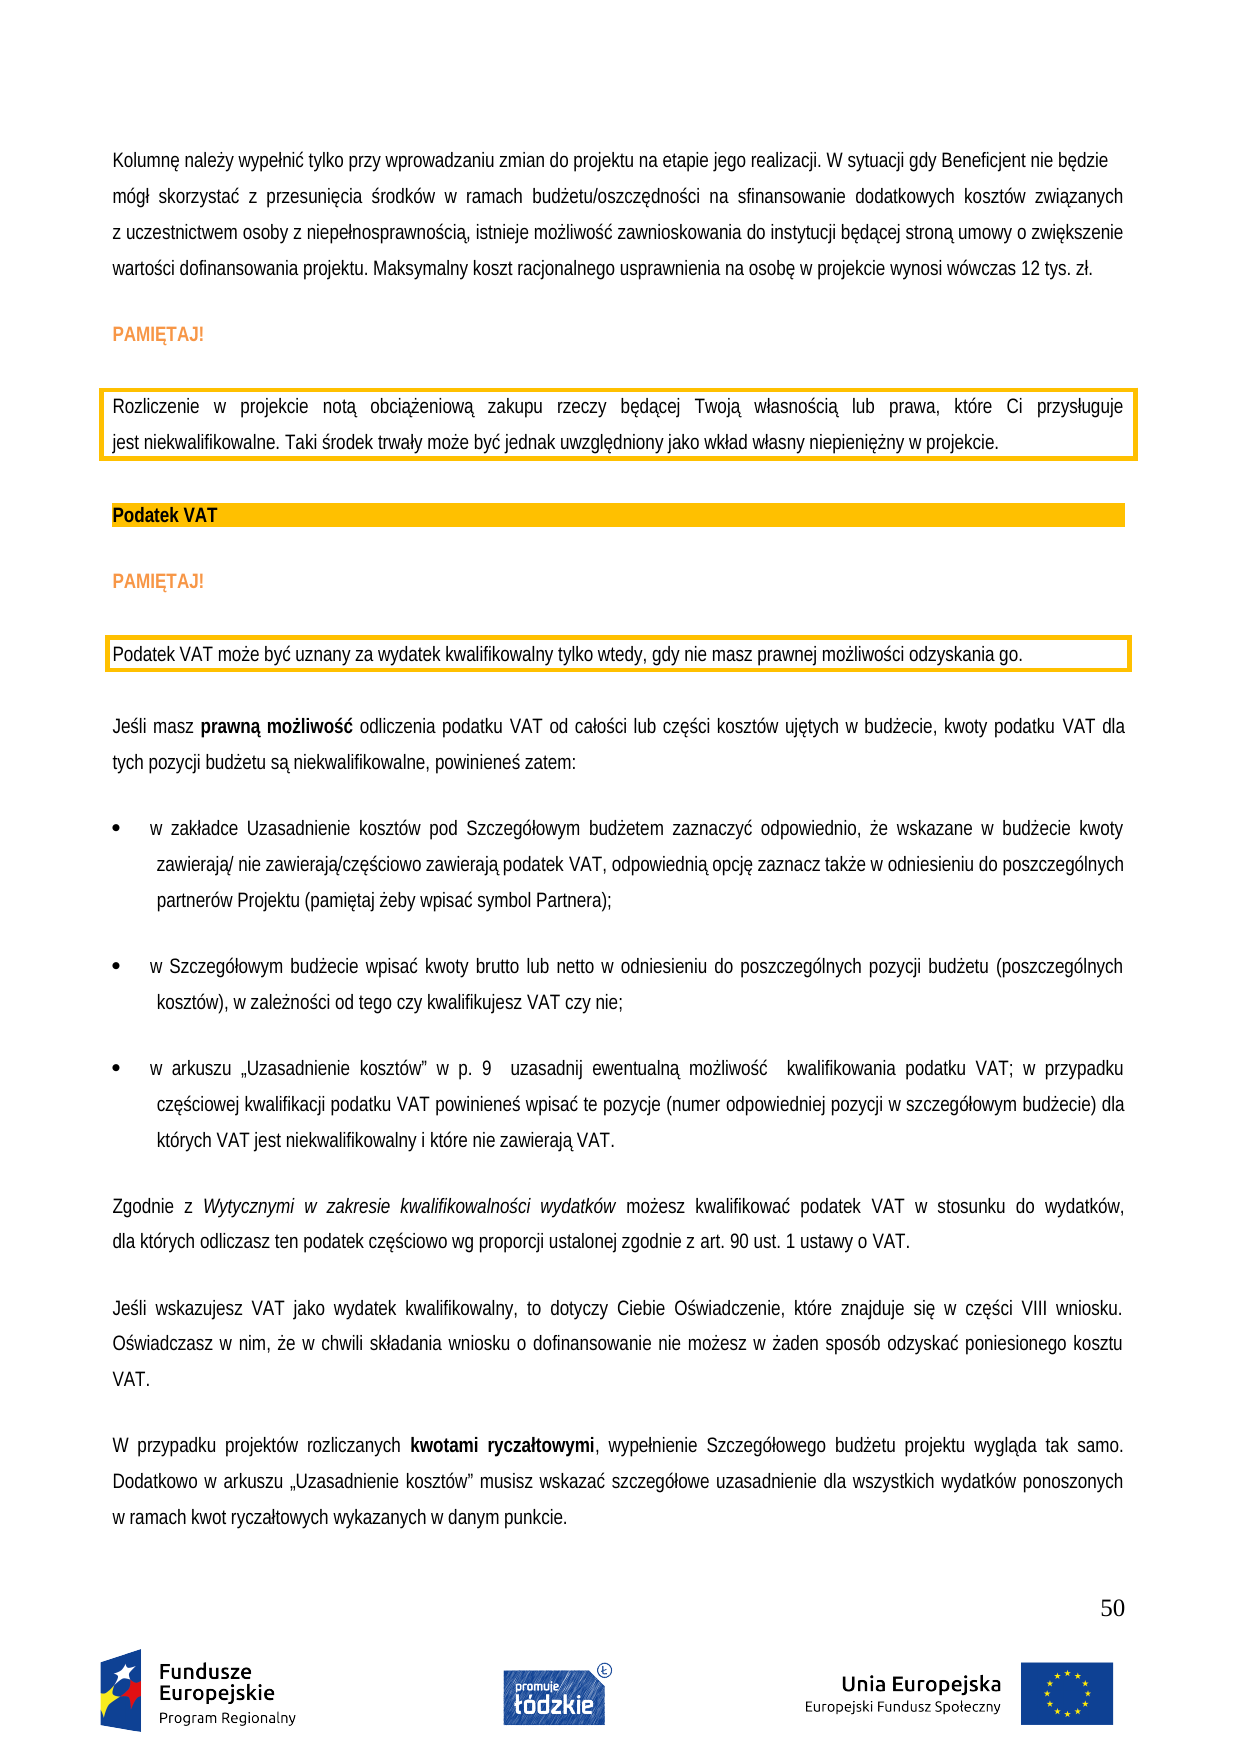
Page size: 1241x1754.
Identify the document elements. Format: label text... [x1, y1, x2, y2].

text Kolumnę należy wypełnić tylko przy wprowadzaniu zmian do projektu na etapie jego realizacji. W sytuacji gdy Beneficjent nie będzie [112, 148, 1125, 172]
text mógł skorzystać z przesunięcia środków w ramach budżetu/oszczędności na sfinansowanie dodatkowych kosztów związanych z uczestnictwem osoby z niepełnosprawnością, istnieje możliwość zawnioskowania do instytucji będącej stroną umowy o zwiększenie wartości dofinansowania projektu. Maksymalny koszt racjonalnego usprawnienia na osobę w projekcie wynosi wówczas 12 tys. zł. [112, 184, 1125, 279]
text PAMIĘTAJ! [112, 569, 1125, 593]
list w zakładce Uzasadnienie kosztów pod Szczegółowym budżetem zaznaczyć odpowiednio, że wskazane w budżecie kwoty zawierają/ nie zawierają/częściowo zawierają podatek VAT, odpowiednią opcję zaznacz także w odniesieniu do poszczególnych partnerów Projektu (pamiętaj żeby wpisać symbol Partnera); [112, 816, 1125, 912]
list w arkuszu „Uzasadnienie kosztów” w p. 9 uzasadnij ewentualną możliwość kwalifikowania podatku VAT; w przypadku częściowej kwalifikacji podatku VAT powinieneś wpisać te pozycje (numer odpowiedniej pozycji w szczegółowym budżecie) dla których VAT jest niekwalifikowalny i które nie zawierają VAT. [112, 1056, 1125, 1152]
text Jeśli masz prawną możliwość odliczenia podatku VAT od całości lub części kosztów ujętych w budżecie, kwoty podatku VAT dla tych pozycji budżetu są niekwalifikowalne, powinieneś zatem: [112, 714, 1125, 774]
text W przypadku projektów rozliczanych kwotami ryczałtowymi, wypełnienie Szczegółowego budżetu projektu wygląda tak samo. Dodatkowo w arkuszu „Uzasadnienie kosztów” musisz wskazać szczegółowe uzasadnienie dla wszystkich wydatków ponoszonych w ramach kwot ryczałtowych wykazanych w danym punkcie. [112, 1433, 1125, 1529]
text Podatek VAT może być uznany za wydatek kwalifikowalny tylko wtedy, gdy nie masz prawnej możliwości odzyskania go. [110, 640, 1127, 668]
list w Szczegółowym budżecie wpisać kwoty brutto lub netto w odniesieniu do poszczególnych pozycji budżetu (poszczególnych kosztów), w zależności od tego czy kwalifikujesz VAT czy nie; [112, 954, 1125, 1014]
picture [100, 1649, 1114, 1732]
text Rozliczenie w projekcie notą obciążeniową zakupu rzeczy będącej Twoją własnością lub prawa, które Ci przysługuje jest niekwalifikowalne. Taki środek trwały może być jednak uwzględniony jako wkład własny niepieniężny w projekcie. [104, 392, 1133, 456]
text Zgodnie z Wytycznymi w zakresie kwalifikowalności wydatków możesz kwalifikować podatek VAT w stosunku do wydatków, dla których odliczasz ten podatek częściowo wg proporcji ustalonej zgodnie z art. 90 ust. 1 ustawy o VAT. [112, 1193, 1125, 1253]
text PAMIĘTAJ! [112, 321, 1125, 345]
text Jeśli wskazujesz VAT jako wydatek kwalifikowalny, to dotyczy Ciebie Oświadczenie, które znajduje się w części VIII wniosku. Oświadczasz w nim, że w chwili składania wniosku o dofinansowanie nie możesz w żaden sposób odzyskać poniesionego kosztu VAT. [112, 1295, 1125, 1391]
text Podatek VAT [112, 503, 1125, 527]
